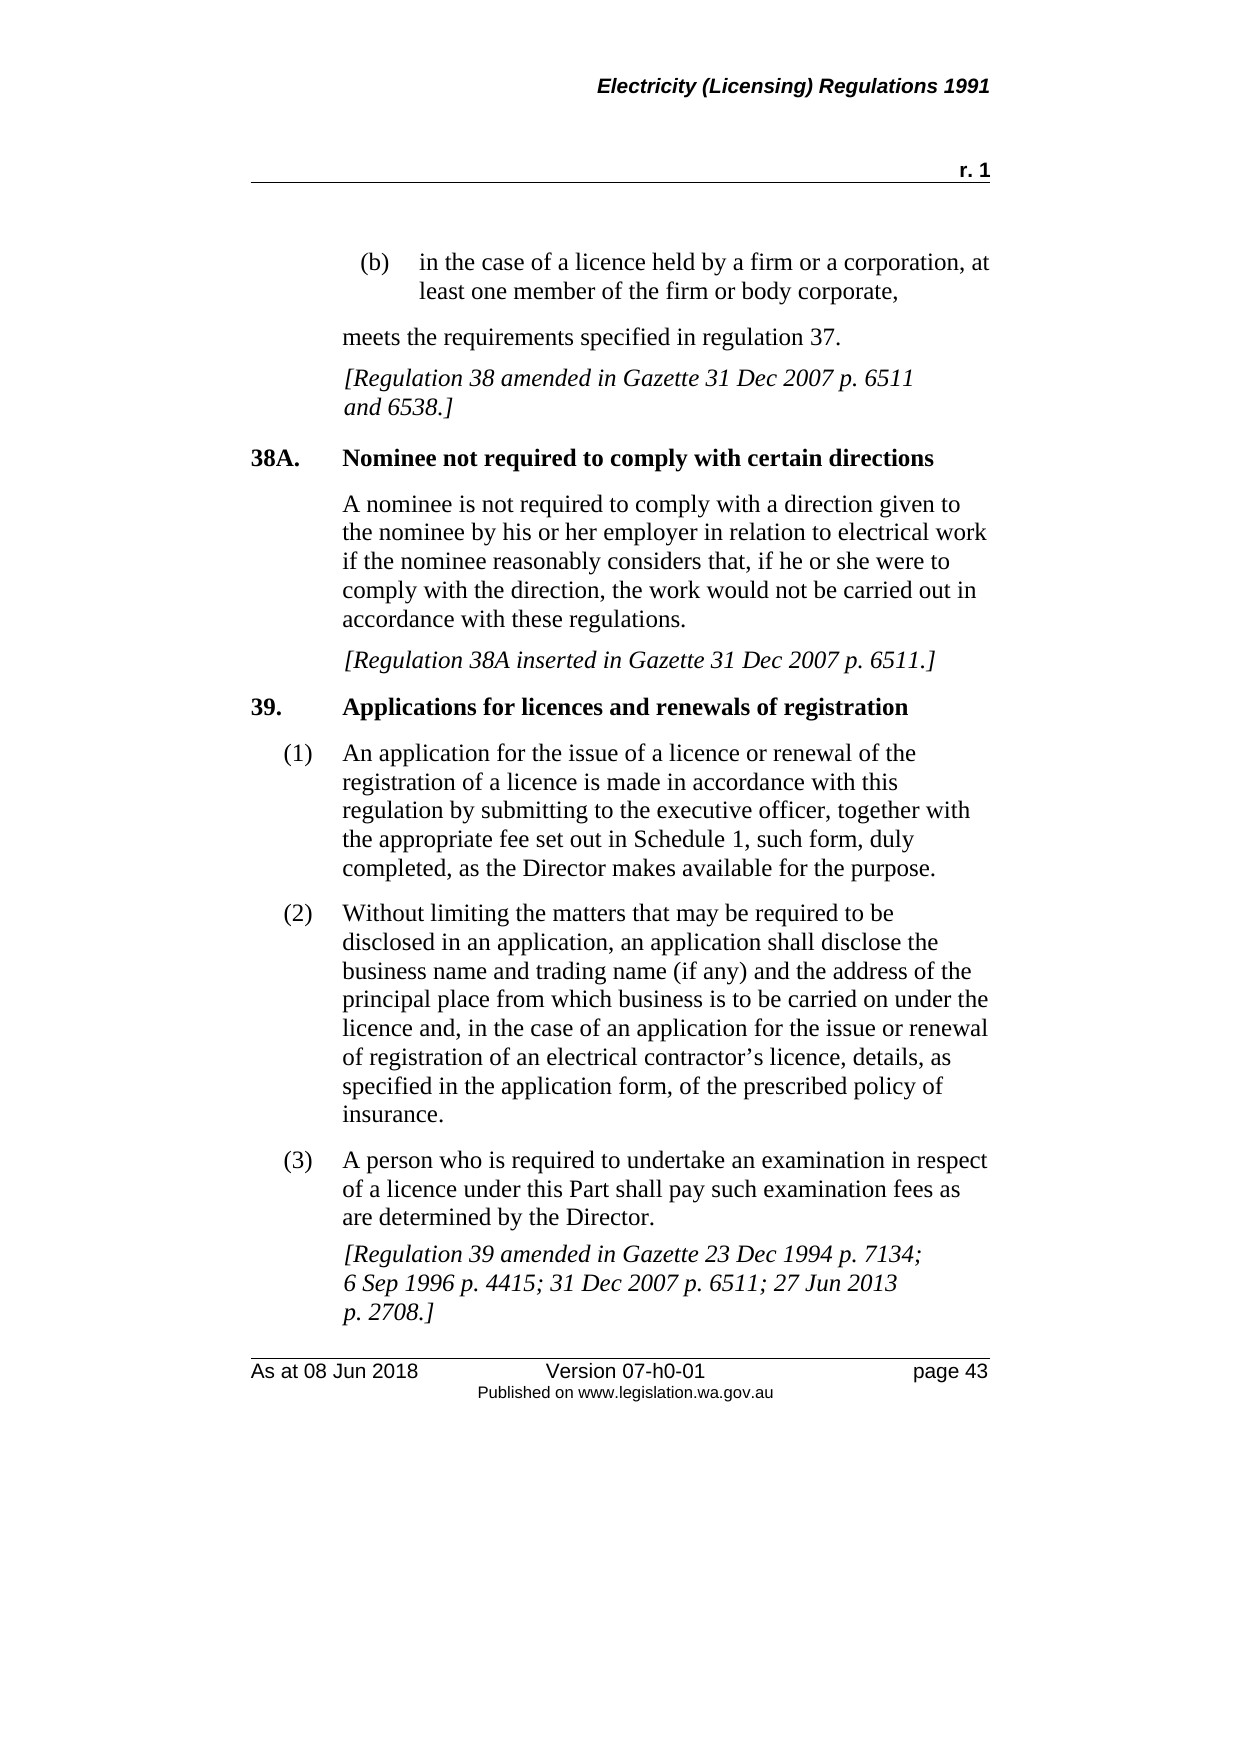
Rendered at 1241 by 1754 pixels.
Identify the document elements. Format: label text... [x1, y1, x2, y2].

text (2) Without limiting the matters that may be required to be disclosed in an application, an application shall disclose the business name and trading name (if any) and the address of the principal place from which business is to be carried on under the licence and, in the case of an application for the issue or renewal of registration of an electrical contractor’s licence, details, as specified in the application form, of the prescribed policy of insurance. [251, 898, 990, 1128]
text [Regulation 38A inserted in Gazette 31 Dec 2007 p. 6511.] [251, 645, 990, 674]
text [Regulation 38 amended in Gazette 31 Dec 2007 p. 6511 and 6538.] [251, 363, 990, 420]
text (1) An application for the issue of a licence or renewal of the registration of a licence is made in accordance with this regulation by submitting to the executive officer, together with the appropriate fee set out in Schedule 1, such form, duly completed, as the Director makes available for the purpose. [251, 738, 990, 882]
text [Regulation 39 amended in Gazette 23 Dec 1994 p. 7134; 6 Sep 1996 p. 4415; 31 Dec 2007 p. 6511; 27 Jun 2013 p. 2708.] [251, 1239, 990, 1326]
text meets the requirements specified in regulation 37. [251, 322, 990, 350]
text A nominee is not required to comply with a direction given to the nominee by his or her employer in relation to electrical work if the nominee reasonably considers that, if he or she were to comply with the direction, the work would not be carried out in accordance with these regulations. [251, 489, 990, 632]
subtitle 38A. Nominee not required to comply with certain directions [251, 443, 990, 472]
text (3) A person who is required to undertake an examination in respect of a licence under this Part shall pay such examination fees as are determined by the Director. [251, 1145, 990, 1231]
text (b) in the case of a licence held by a firm or a corporation, at least one member of the firm or body corporate, [251, 247, 990, 305]
subtitle 39. Applications for licences and renewals of registration [251, 692, 990, 721]
